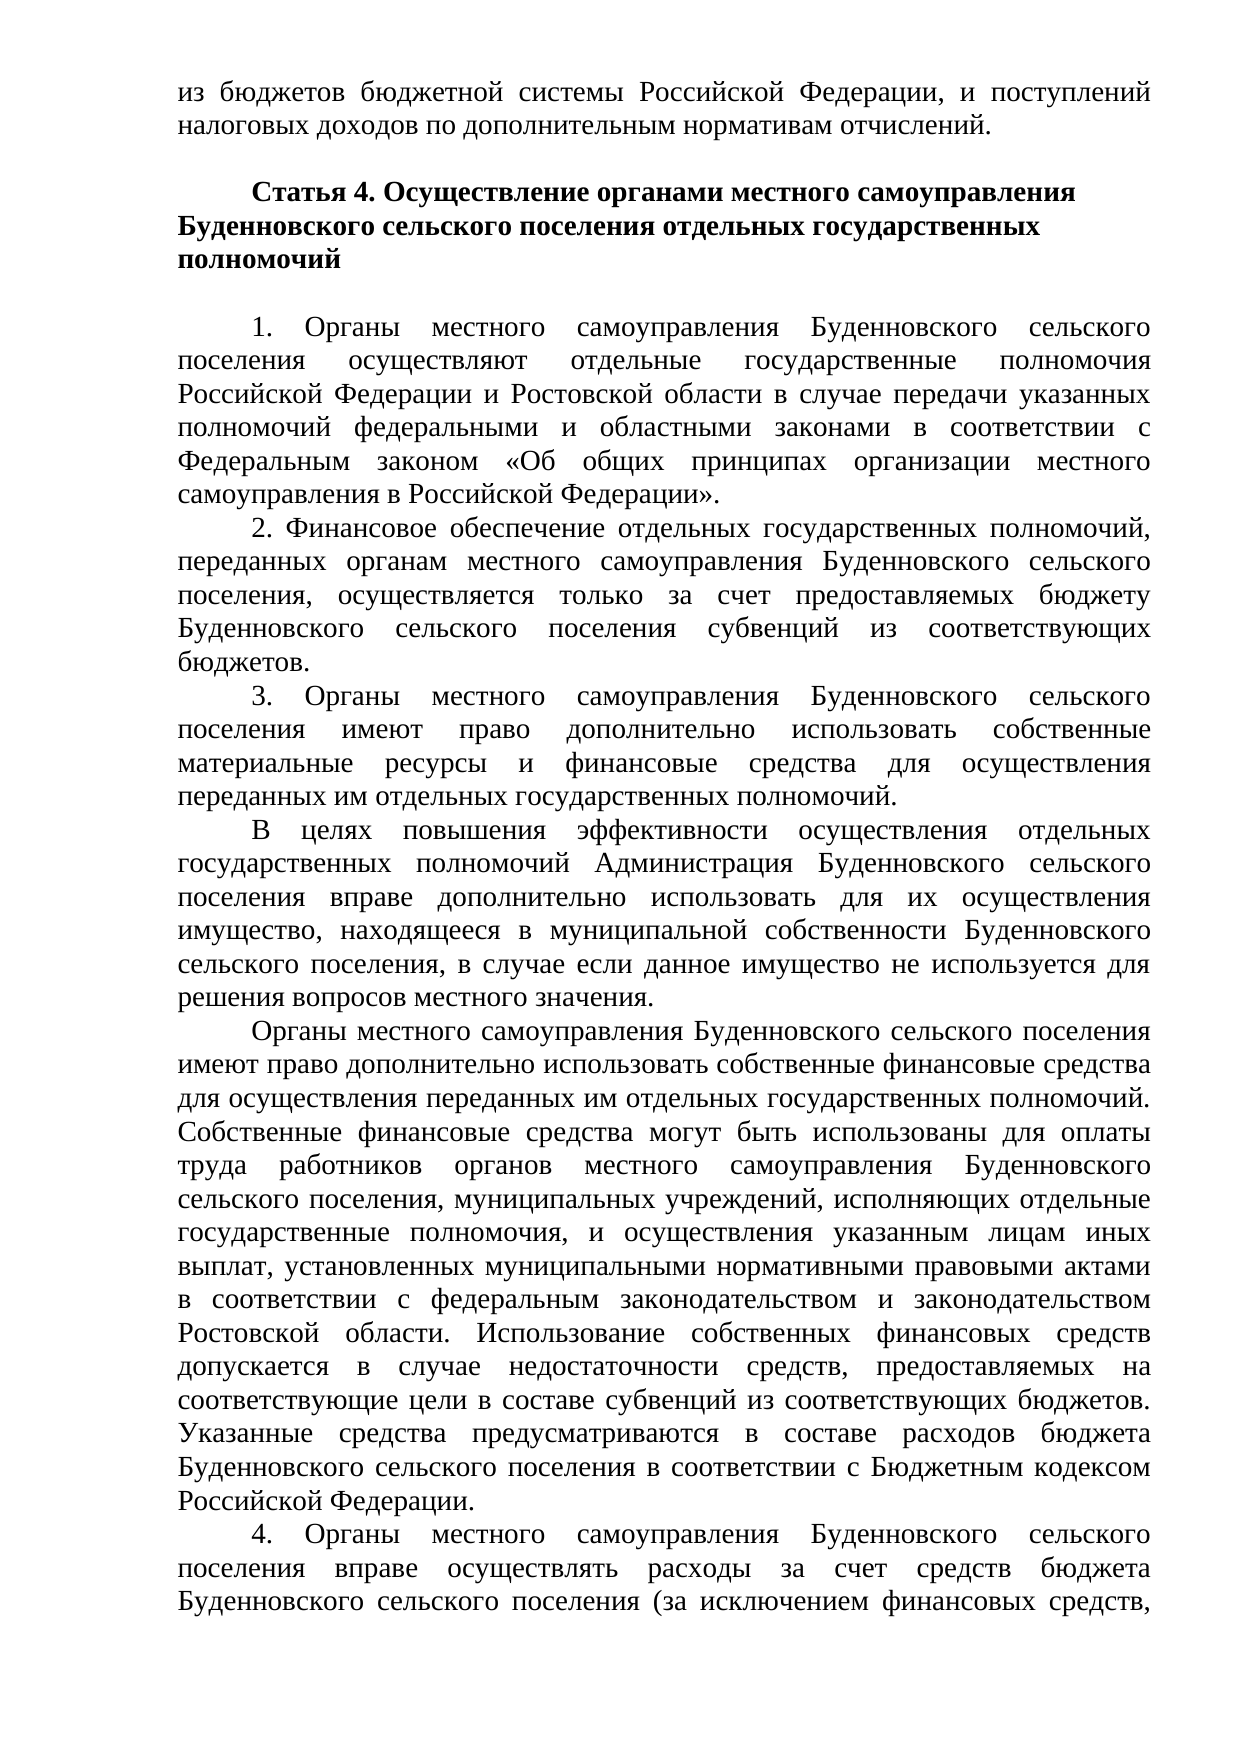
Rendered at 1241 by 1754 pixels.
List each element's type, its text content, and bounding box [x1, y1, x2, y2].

text Статья 4. Осуществление органами местного самоуправления Буденновского сельского поселения отдельных государственных полномочий [177, 174, 1152, 275]
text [177, 74, 1152, 141]
text В целях повышения эффективности осуществления отдельных государственных полномочий Администрация Буденновского сельского поселения вправе дополнительно использовать для их осуществления имущество, находящееся в муниципальной собственности Буденновского сельского поселения, в случае если данное имущество не используется для решения вопросов местного значения. [177, 812, 1152, 1013]
text 2. Финансовое обеспечение отдельных государственных полномочий, переданных органам местного самоуправления Буденновского сельского поселения, осуществляется только за счет предоставляемых бюджету Буденновского сельского поселения субвенций из соответствующих бюджетов. [177, 510, 1152, 678]
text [177, 1516, 1152, 1617]
text 3. Органы местного самоуправления Буденновского сельского поселения имеют право дополнительно использовать собственные материальные ресурсы и финансовые средства для осуществления переданных им отдельных государственных полномочий. [177, 678, 1152, 812]
text 1. Органы местного самоуправления Буденновского сельского поселения осуществляют отдельные государственные полномочия Российской Федерации и Ростовской области в случае передачи указанных полномочий федеральными и областными законами в соответствии с Федеральным законом «Об общих принципах организации местного самоуправления в Российской Федерации». [177, 309, 1152, 510]
text Органы местного самоуправления Буденновского сельского поселения имеют право дополнительно использовать собственные финансовые средства для осуществления переданных им отдельных государственных полномочий. Собственные финансовые средства могут быть использованы для оплаты труда работников органов местного самоуправления Буденновского сельского поселения, муниципальных учреждений, исполняющих отдельные государственные полномочия, и осуществления указанным лицам иных выплат, установленных муниципальными нормативными правовыми актами в соответствии с федеральным законодательством и законодательством Ростовской области. Использование собственных финансовых средств допускается в случае недостаточности средств, предоставляемых на соответствующие цели в составе субвенций из соответствующих бюджетов. Указанные средства предусматриваются в составе расходов бюджета Буденновского сельского поселения в соответствии с Бюджетным кодексом Российской Федерации. [177, 1013, 1152, 1516]
